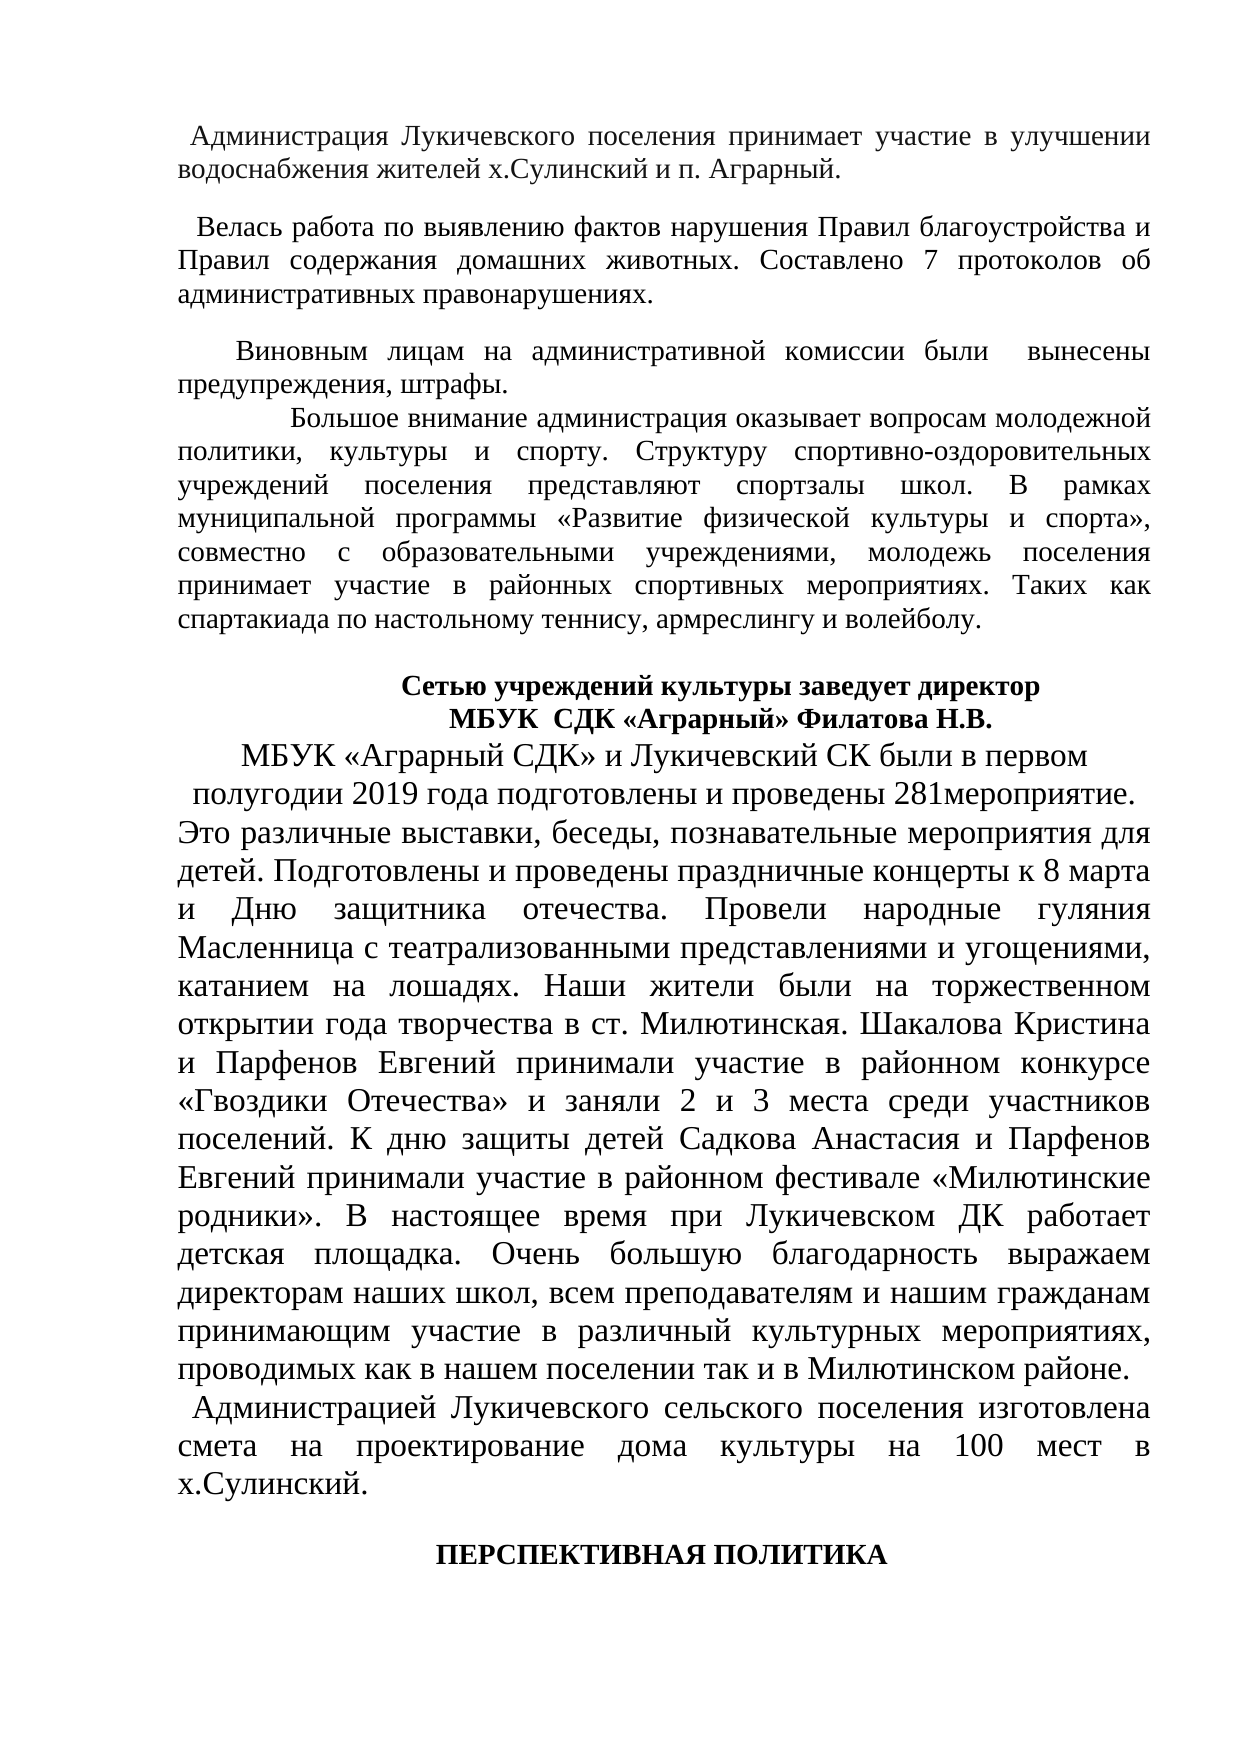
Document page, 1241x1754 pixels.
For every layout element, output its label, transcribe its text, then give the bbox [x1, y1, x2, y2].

text МБУК СДК «Аграрный» Филатова Н.В. [177, 702, 1152, 735]
text ПЕРСПЕКТИВНАЯ ПОЛИТИКА [177, 1537, 1152, 1571]
text Виновным лицам на административной комиссии были вынесены предупреждения, штрафы. [177, 333, 1152, 400]
text МБУК «Аграрный СДК» и Лукичевский СК были в первом полугодии 2019 года подготовлены и проведены 281мероприятие. [177, 735, 1152, 812]
text Администрацией Лукичевского сельского поселения изготовлена смета на проектирование дома культуры на 100 мест в х.Сулинский. [177, 1387, 1152, 1502]
text Велась работа по выявлению фактов нарушения Правил благоустройства и Правил содержания домашних животных. Составлено 7 протоколов об административных правонарушениях. [177, 209, 1152, 309]
text Большое внимание администрация оказывает вопросам молодежной политики, культуры и спорту. Структуру спортивно-оздоровительных учреждений поселения представляют спортзалы школ. В рамках муниципальной программы «Развитие физической культуры и спорта», совместно с образовательными учреждениями, молодежь поселения принимает участие в районных спортивных мероприятиях. Таких как спартакиада по настольному теннису, армреслингу и волейболу. [177, 400, 1152, 634]
text Администрация Лукичевского поселения принимает участие в улучшении водоснабжения жителей х.Сулинский и п. Аграрный. [177, 118, 1152, 185]
text Это различные выставки, беседы, познавательные мероприятия для детей. Подготовлены и проведены праздничные концерты к 8 марта и Дню защитника отечества. Провели народные гуляния Масленница с театрализованными представлениями и угощениями, катанием на лошадях. Наши жители были на торжественном открытии года творчества в ст. Милютинская. Шакалова Кристина и Парфенов Евгений принимали участие в районном конкурсе «Гвоздики Отечества» и заняли 2 и 3 места среди участников поселений. К дню защиты детей Садкова Анастасия и Парфенов Евгений принимали участие в районном фестивале «Милютинские родники». В настоящее время при Лукичевском ДК работает детская площадка. Очень большую благодарность выражаем директорам наших школ, всем преподавателям и нашим гражданам принимающим участие в различный культурных мероприятиях, проводимых как в нашем поселении так и в Милютинском районе. [177, 812, 1152, 1387]
text Сетью учреждений культуры заведует директор [177, 668, 1152, 702]
